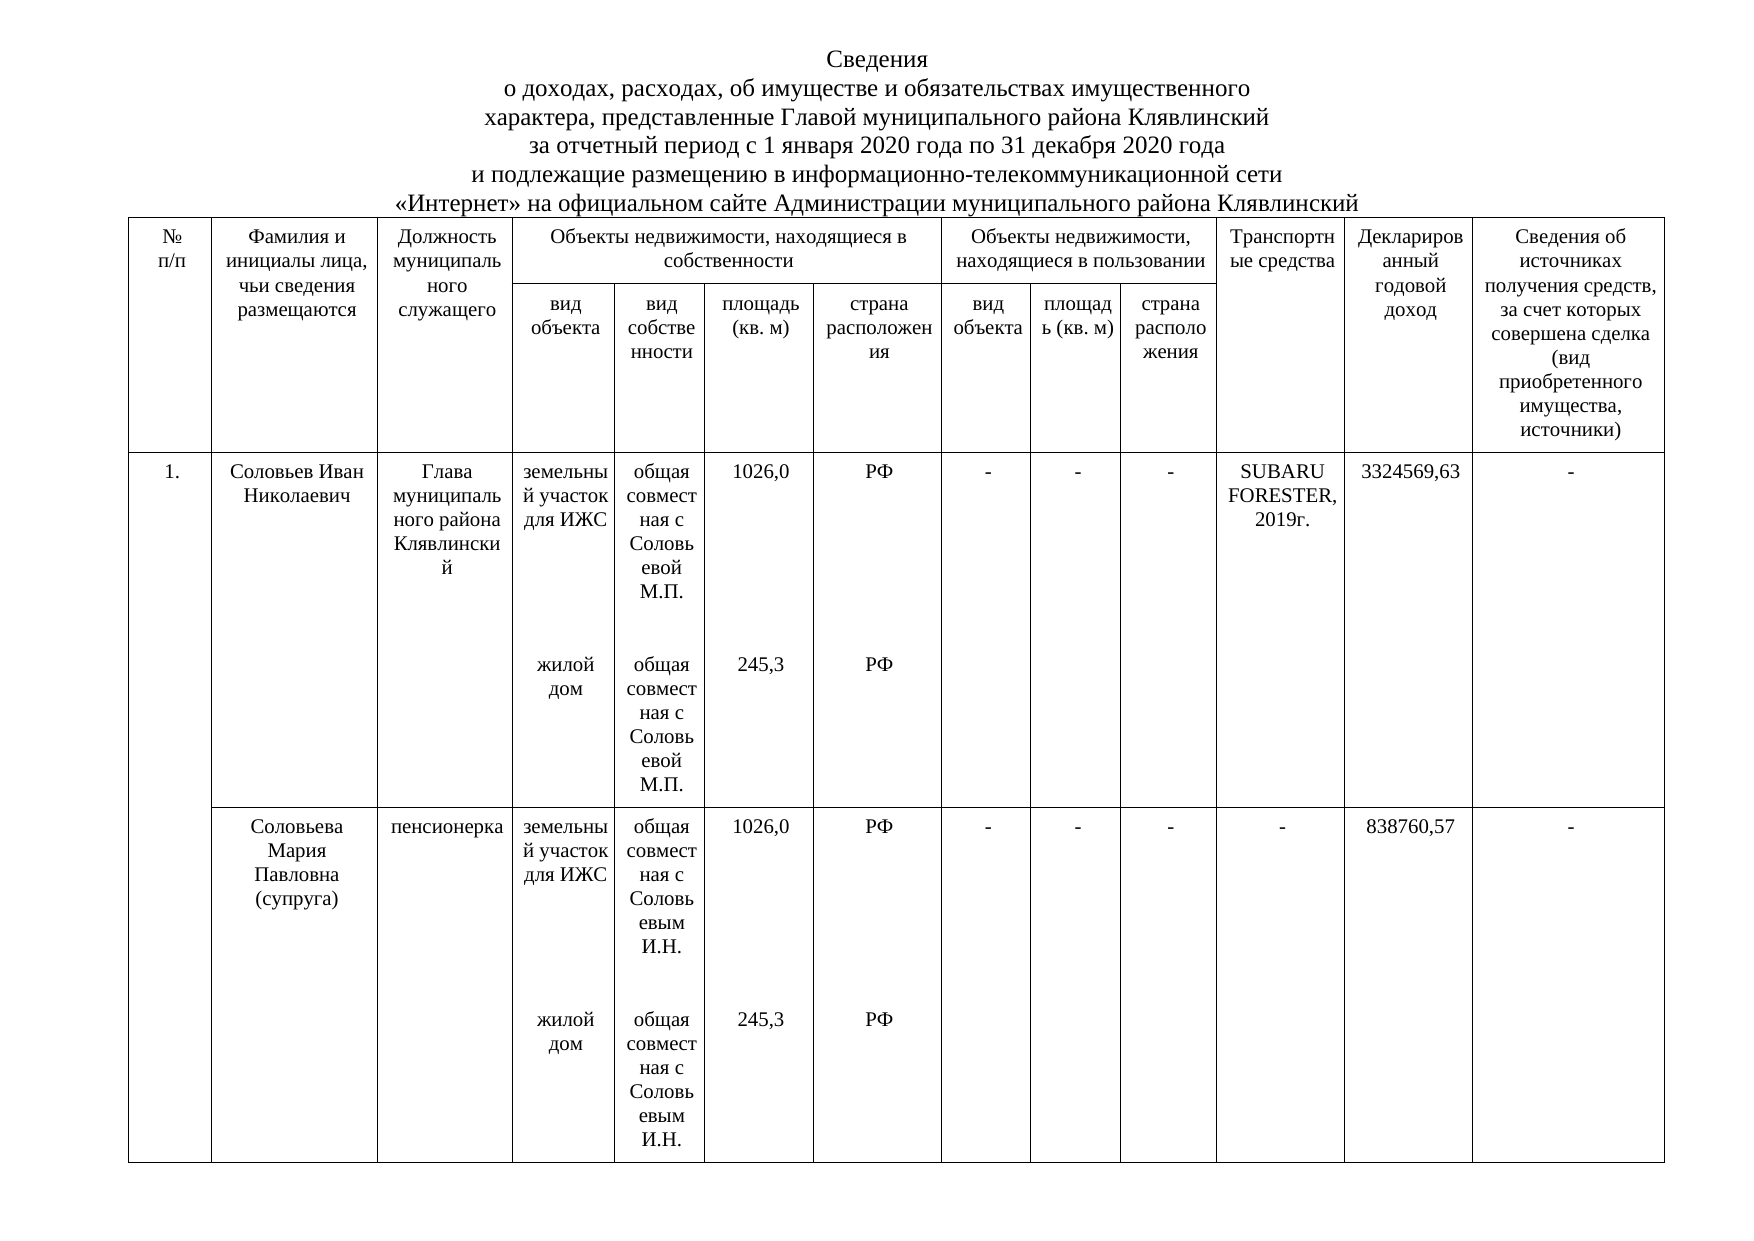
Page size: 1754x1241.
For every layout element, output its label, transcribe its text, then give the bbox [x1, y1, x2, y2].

table_cell земельный участок для ИЖС жилой дом [513, 453, 614, 807]
table_cell - [1121, 453, 1216, 807]
text «Интернет» на официальном сайте Администрации муниципального района Клявлинский [118, 188, 1636, 217]
text и подлежащие размещению в информационно-телекоммуникационной сети [118, 159, 1636, 188]
text характера, представленные Главой муниципального района Клявлинский [118, 102, 1636, 131]
table_cell - [1473, 453, 1664, 807]
table_cell пенсионерка [378, 808, 512, 1162]
table_cell - [1473, 808, 1664, 1162]
table_cell РФ РФ [814, 808, 941, 1162]
text о доходах, расходах, об имуществе и обязательствах имущественного [118, 73, 1636, 102]
text Сведения [118, 44, 1636, 73]
table_cell страна расположения [1121, 284, 1216, 452]
table_cell - [1121, 808, 1216, 1162]
table_header Сведения об источниках получения средств, за счет которых совершена сделка (вид приобретенного имущества, источники) [1473, 218, 1664, 452]
table_cell страна расположения [814, 284, 941, 452]
table_cell РФ РФ [814, 453, 941, 807]
table_cell - [942, 808, 1030, 1162]
table_cell SUBARU FORESTER, 2019г. [1217, 453, 1344, 807]
table_cell Глава муниципального района Клявлинский [378, 453, 512, 807]
table_header Объекты недвижимости, находящиеся в собственности [513, 218, 941, 283]
table_cell площадь (кв. м) [705, 284, 813, 452]
table_cell площадь (кв. м) [1031, 284, 1120, 452]
table_cell вид объекта [513, 284, 614, 452]
table_header Декларированный годовой доход [1345, 218, 1472, 452]
table_cell 1. [129, 453, 211, 1162]
table_cell - [1031, 808, 1120, 1162]
table_header Должность муниципального служащего [378, 218, 512, 452]
table_header Объекты недвижимости, находящиеся в пользовании [942, 218, 1216, 283]
table_header Транспортные средства [1217, 218, 1344, 452]
table_cell земельный участок для ИЖС жилой дом [513, 808, 614, 1162]
table_cell 1026,0 245,3 [705, 808, 813, 1162]
table_cell общая совместная с Соловьевой М.П. общая совместная с Соловьевой М.П. [615, 453, 704, 807]
table_header № п/п [129, 218, 211, 452]
table_cell - [1217, 808, 1344, 1162]
table_cell вид объекта [942, 284, 1030, 452]
text за отчетный период с 1 января 2020 года по 31 декабря 2020 года [118, 131, 1636, 159]
table_cell Соловьев Иван Николаевич [212, 453, 377, 807]
table_cell 3324569,63 [1345, 453, 1472, 807]
table_cell общая совместная с Соловьевым И.Н. общая совместная с Соловьевым И.Н. [615, 808, 704, 1162]
table_cell вид собственности [615, 284, 704, 452]
table_cell 1026,0 245,3 [705, 453, 813, 807]
table_header Фамилия и инициалы лица, чьи сведения размещаются [212, 218, 377, 452]
table_cell Соловьева Мария Павловна (супруга) [212, 808, 377, 1162]
table_cell - [942, 453, 1030, 807]
table_cell 838760,57 [1345, 808, 1472, 1162]
table_cell - [1031, 453, 1120, 807]
